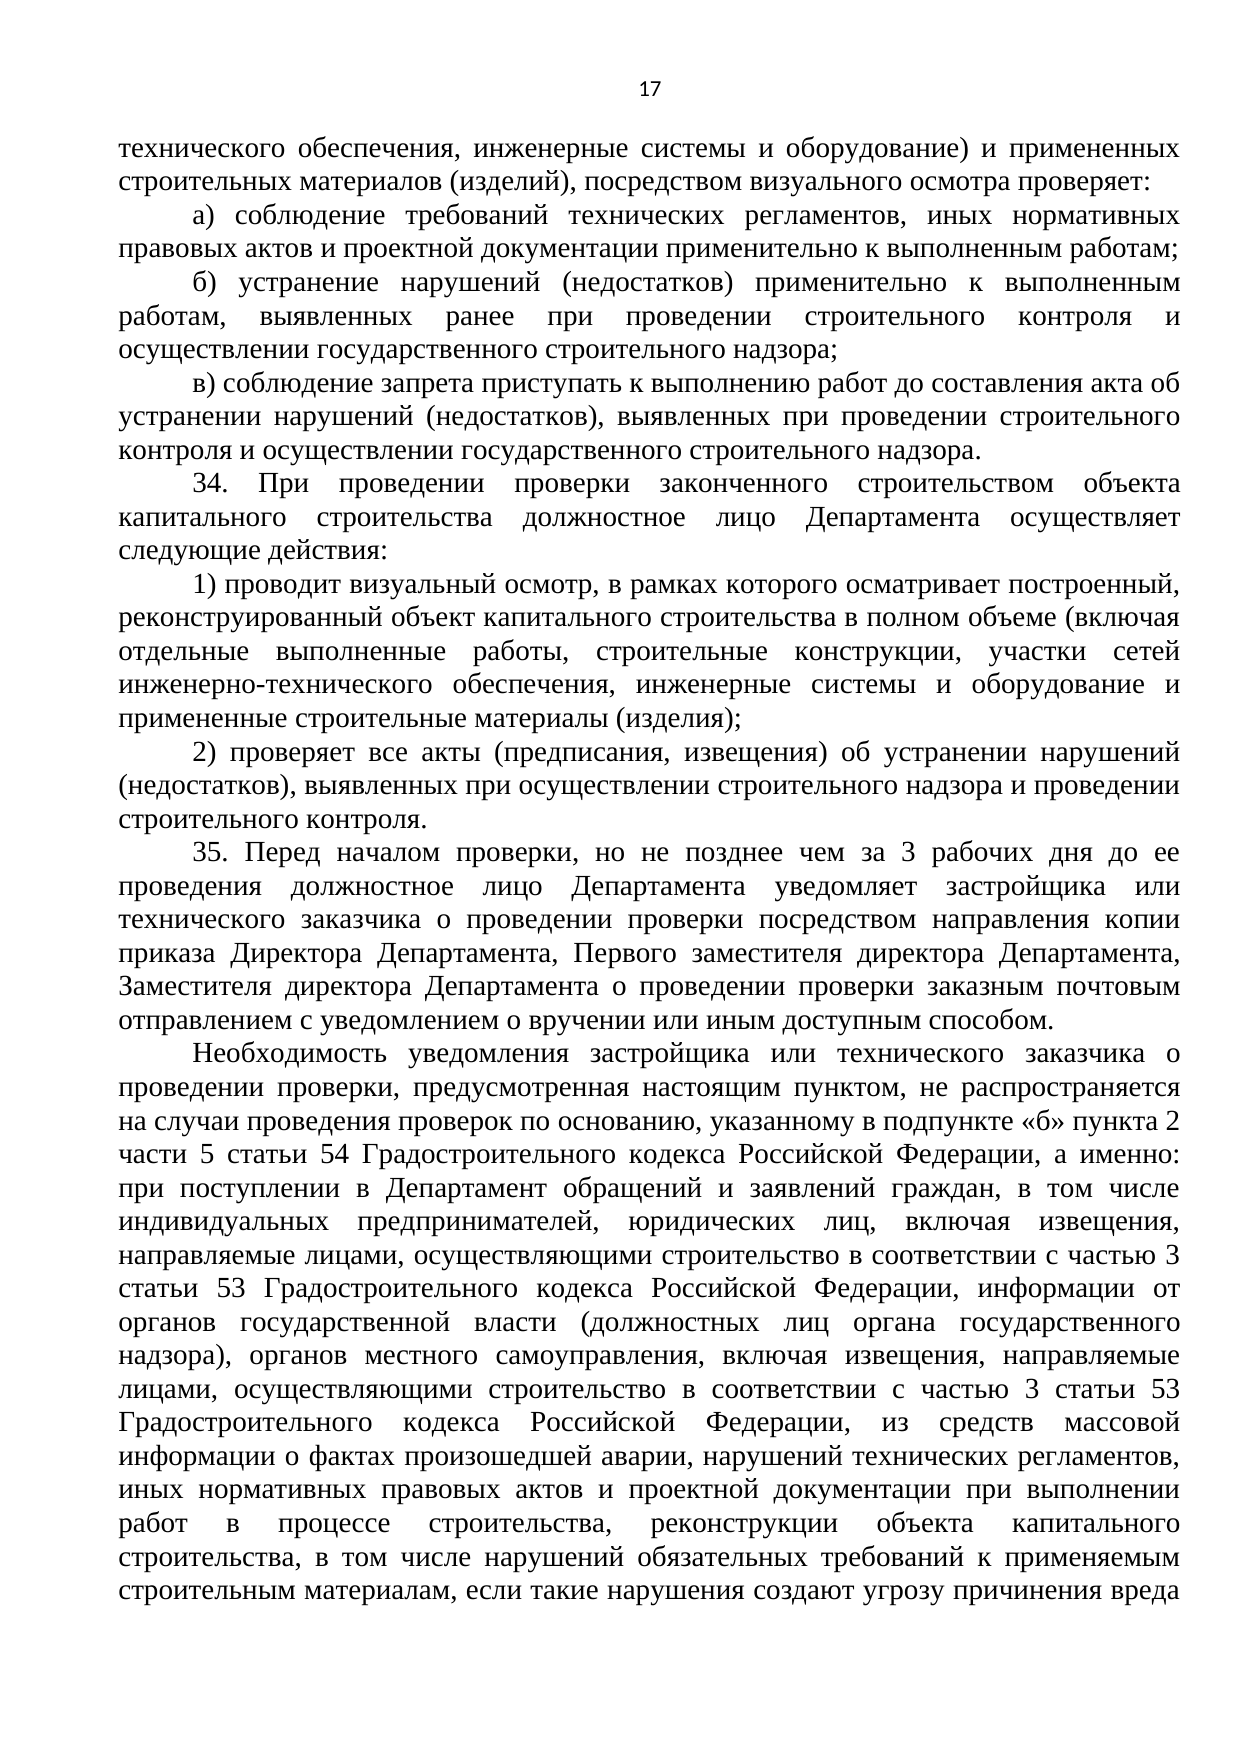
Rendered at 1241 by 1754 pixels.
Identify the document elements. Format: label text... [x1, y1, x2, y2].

text 34. При проведении проверки законченного строительством объекта капитального строительства должностное лицо Департамента осуществляет следующие действия: [118, 465, 1181, 566]
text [118, 1036, 1181, 1606]
text в) соблюдение запрета приступать к выполнению работ до составления акта об устранении нарушений (недостатков), выявленных при проведении строительного контроля и осуществлении государственного строительного надзора. [118, 365, 1181, 465]
text 2) проверяет все акты (предписания, извещения) об устранении нарушений (недостатков), выявленных при осуществлении строительного надзора и проведении строительного контроля. [118, 734, 1181, 834]
text 35. Перед началом проверки, но не позднее чем за 3 рабочих дня до ее проведения должностное лицо Департамента уведомляет застройщика или технического заказчика о проведении проверки посредством направления копии приказа Директора Департамента, Первого заместителя директора Департамента, Заместителя директора Департамента о проведении проверки заказным почтовым отправлением с уведомлением о вручении или иным доступным способом. [118, 834, 1181, 1036]
text 1) проводит визуальный осмотр, в рамках которого осматривает построенный, реконструированный объект капитального строительства в полном объеме (включая отдельные выполненные работы, строительные конструкции, участки сетей инженерно-технического обеспечения, инженерные системы и оборудование и примененные строительные материалы (изделия); [118, 566, 1181, 734]
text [118, 130, 1181, 197]
text б) устранение нарушений (недостатков) применительно к выполненным работам, выявленных ранее при проведении строительного контроля и осуществлении государственного строительного надзора; [118, 264, 1181, 365]
text а) соблюдение требований технических регламентов, иных нормативных правовых актов и проектной документации применительно к выполненным работам; [118, 197, 1181, 264]
